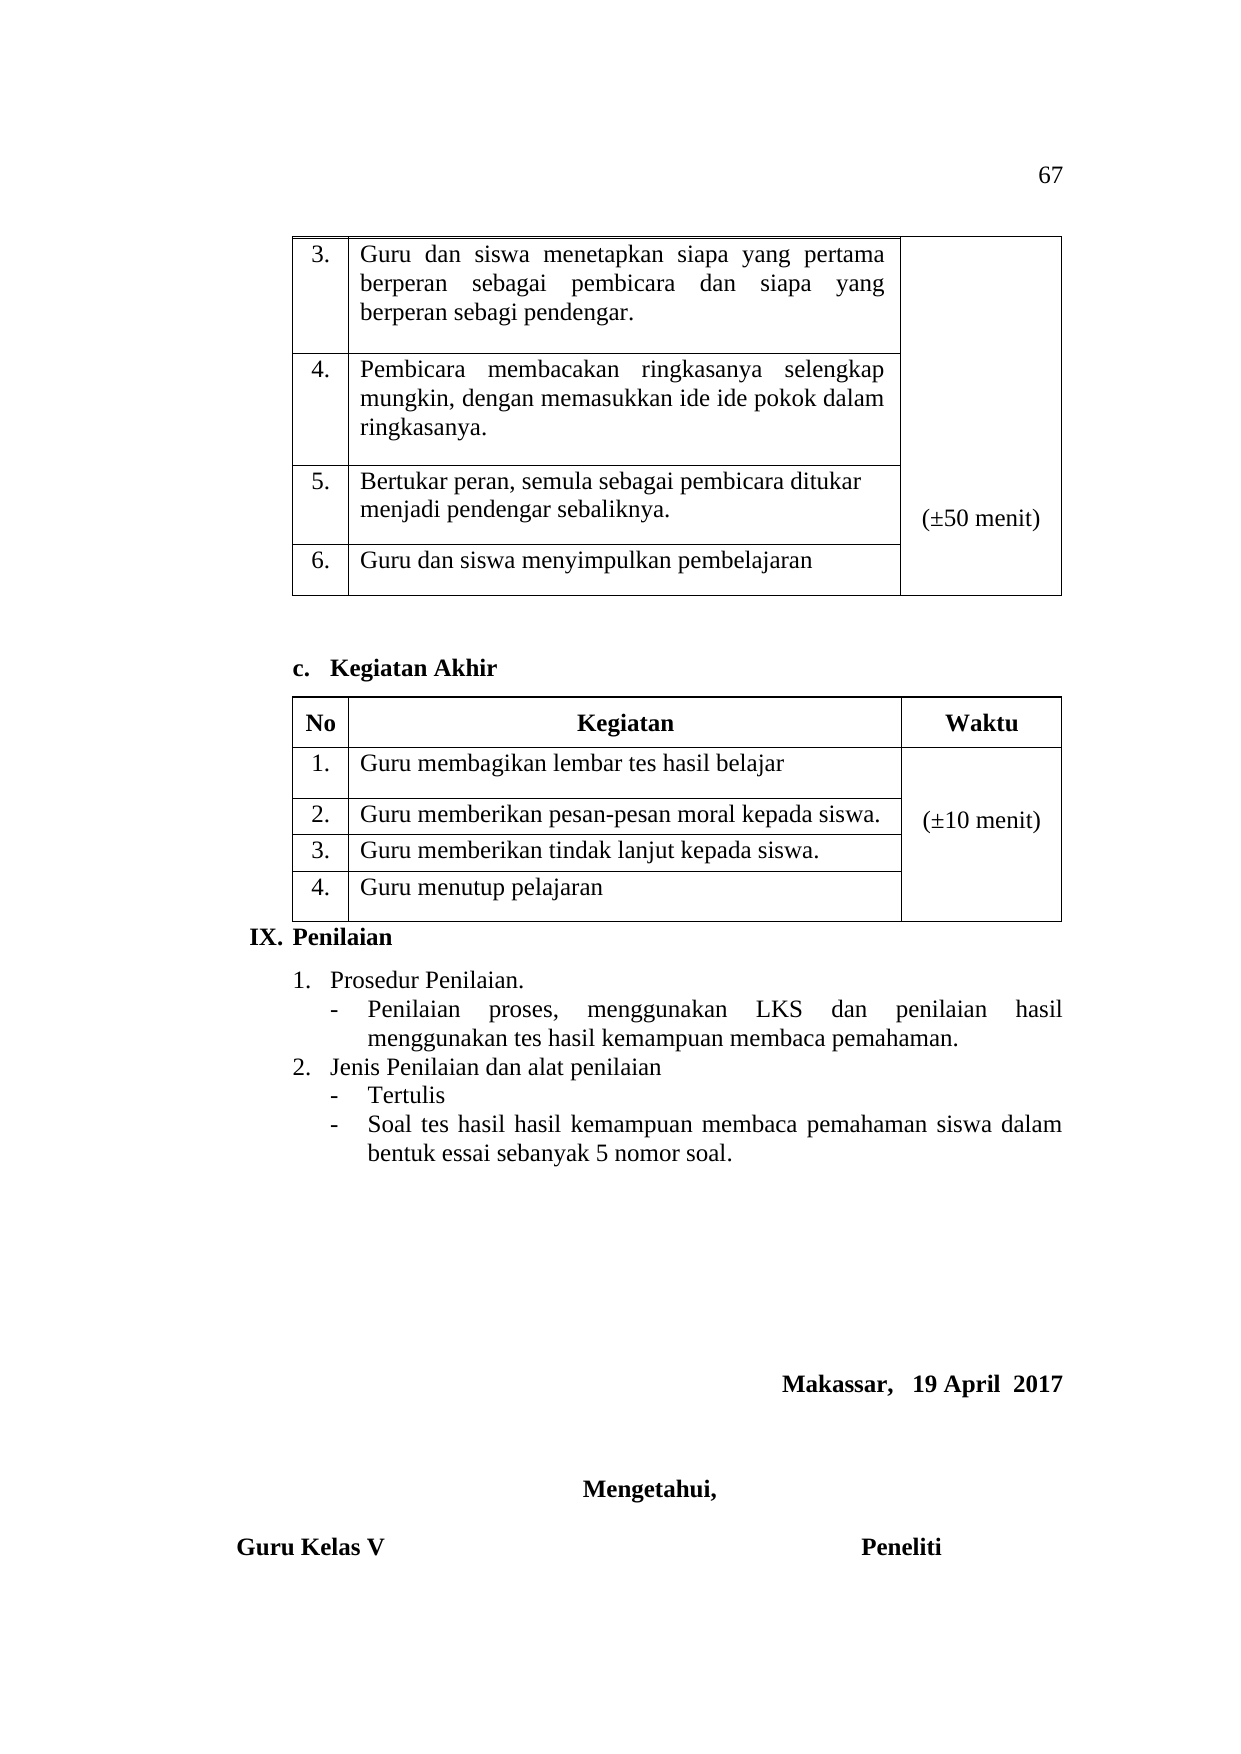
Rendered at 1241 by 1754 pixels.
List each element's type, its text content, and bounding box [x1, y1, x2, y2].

table_cell 4. [293, 872, 348, 921]
table_cell Guru dan siswa menetapkan siapa yang pertama berperan sebagai pembicara dan siapa yang berperan sebagi pendengar. [349, 239, 900, 353]
table_cell 5. [293, 466, 348, 544]
table_cell Guru memberikan tindak lanjut kepada siswa. [349, 835, 901, 871]
table_header Waktu [902, 698, 1061, 747]
text Guru Kelas V Peneliti [236, 1532, 1063, 1561]
table_cell (±10 menit) [902, 748, 1061, 921]
table_cell 2. [293, 799, 348, 834]
list Jenis Penilaian dan alat penilaian [292, 1052, 1063, 1080]
list Penilaian proses, menggunakan LKS dan penilaian hasil menggunakan tes hasil kemampuan membaca pemahaman. [330, 994, 1063, 1052]
table_cell Guru dan siswa menyimpulkan pembelajaran [349, 545, 900, 595]
table_cell 3. [293, 239, 348, 353]
text Makassar, 19 April 2017 [236, 1369, 1063, 1398]
table_cell Guru memberikan pesan-pesan moral kepada siswa. [349, 799, 901, 834]
table_cell 4. [293, 354, 348, 465]
list Soal tes hasil hasil kemampuan membaca pemahaman siswa dalam bentuk essai sebanyak 5 nomor soal. [330, 1109, 1063, 1167]
table_cell Guru menutup pelajaran [349, 872, 901, 921]
table_cell Pembicara membacakan ringkasanya selengkap mungkin, dengan memasukkan ide ide pokok dalam ringkasanya. [349, 354, 900, 465]
text Mengetahui, [236, 1474, 1063, 1503]
table_cell 3. [293, 835, 348, 871]
list Penilaian [283, 922, 1063, 951]
table_cell 1. [293, 748, 348, 798]
table_header No [293, 698, 348, 747]
table_cell 6. [293, 545, 348, 595]
list Tertulis [330, 1080, 1063, 1109]
table_cell Guru membagikan lembar tes hasil belajar [349, 748, 901, 798]
table_header Kegiatan [349, 698, 901, 747]
list Prosedur Penilaian. [292, 965, 1063, 994]
table_cell Bertukar peran, semula sebagai pembicara ditukar menjadi pendengar sebaliknya. [349, 466, 900, 544]
list Kegiatan Akhir [292, 653, 1063, 682]
